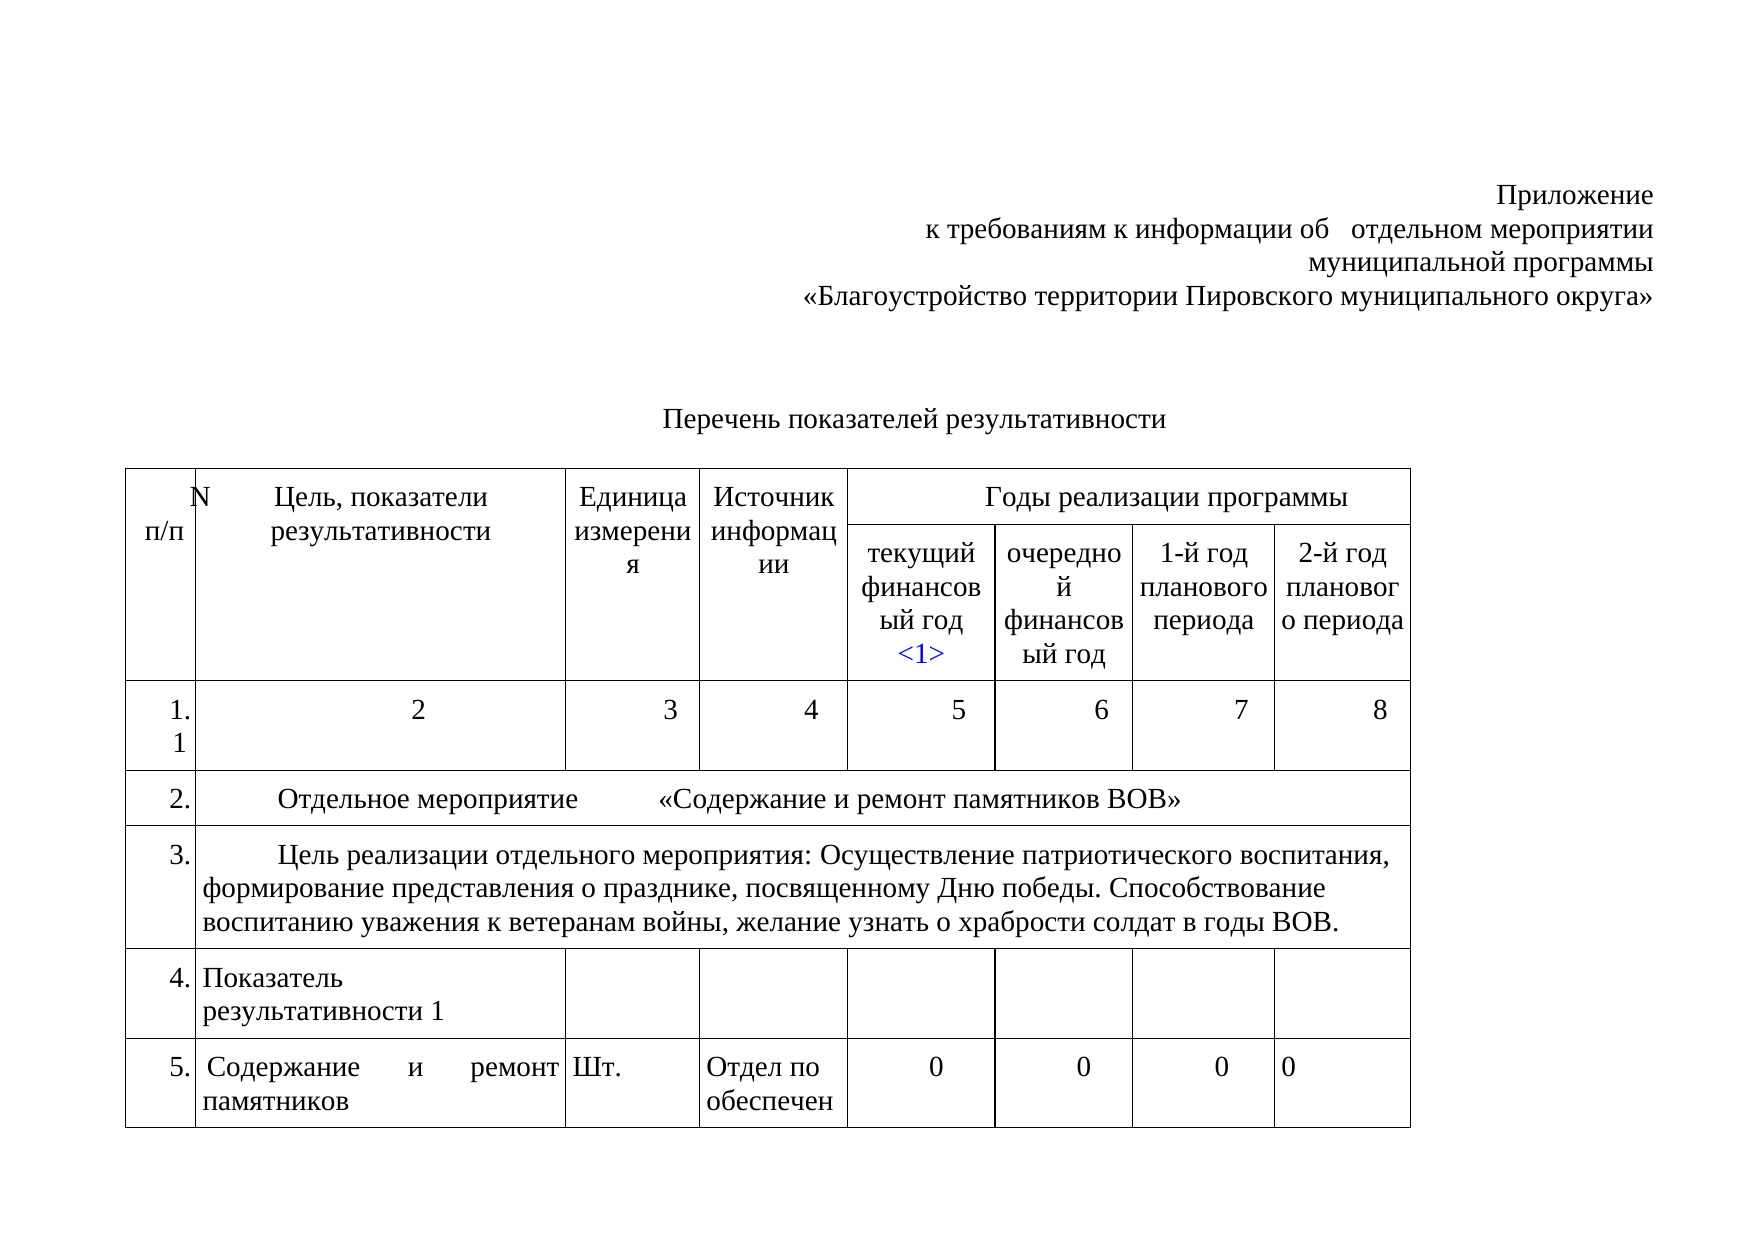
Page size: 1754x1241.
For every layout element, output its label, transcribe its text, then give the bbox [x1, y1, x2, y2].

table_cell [196, 1039, 565, 1127]
table_cell очередной финансовый год [996, 525, 1132, 680]
table_cell 5 [848, 681, 994, 769]
table_cell [126, 949, 195, 1038]
table_cell 2 [196, 681, 565, 769]
table_cell [566, 949, 699, 1038]
table_cell 0 [996, 1039, 1132, 1127]
table_cell [1275, 949, 1410, 1038]
table_cell [1133, 949, 1274, 1038]
table_cell 6 [996, 681, 1132, 769]
table_cell текущий финансовый год <1> [848, 525, 994, 680]
table_cell [126, 771, 195, 825]
table_cell 0 [1133, 1039, 1274, 1127]
table_cell 3 [566, 681, 699, 769]
table_header Единица измерения [566, 469, 699, 680]
table_cell 8 [1275, 681, 1410, 769]
table_cell 1-й год планового периода [1133, 525, 1274, 680]
table_cell [126, 826, 195, 948]
table_cell [848, 949, 994, 1038]
table_cell Отдельное мероприятие «Содержание и ремонт памятников ВОВ» [196, 771, 1410, 825]
table_cell 1 [126, 681, 195, 769]
table_cell Показатель результативности 1 [196, 949, 565, 1038]
table_header Источник информации [700, 469, 847, 680]
table_header Цель, показатели результативности [196, 469, 565, 680]
table_cell 2-й год планового периода [1275, 525, 1410, 680]
table_cell [700, 949, 847, 1038]
table_header Приложение [118, 177, 1665, 211]
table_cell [700, 1039, 847, 1127]
text Перечень показателей результативности [118, 401, 1636, 434]
table_cell 0 [848, 1039, 994, 1127]
table_header N п/п [126, 469, 195, 680]
table_cell [996, 949, 1132, 1038]
table_cell к требованиям к информации об отдельном мероприятии муниципальной программы «Благоустройство территории Пировского муниципального округа» [118, 211, 1665, 401]
table_cell 0 [1275, 1039, 1410, 1127]
table_cell 4 [700, 681, 847, 769]
table_header Годы реализации программы [848, 469, 1410, 524]
table_cell [126, 1039, 195, 1127]
table_cell Цель реализации отдельного мероприятия: Осуществление патриотического воспитания, формирование представления о празднике, посвященному Дню победы. Способствование воспитанию уважения к ветеранам войны, желание узнать о храбрости солдат в годы ВОВ. [196, 826, 1410, 948]
table_cell 7 [1133, 681, 1274, 769]
table_cell Шт. [566, 1039, 699, 1127]
